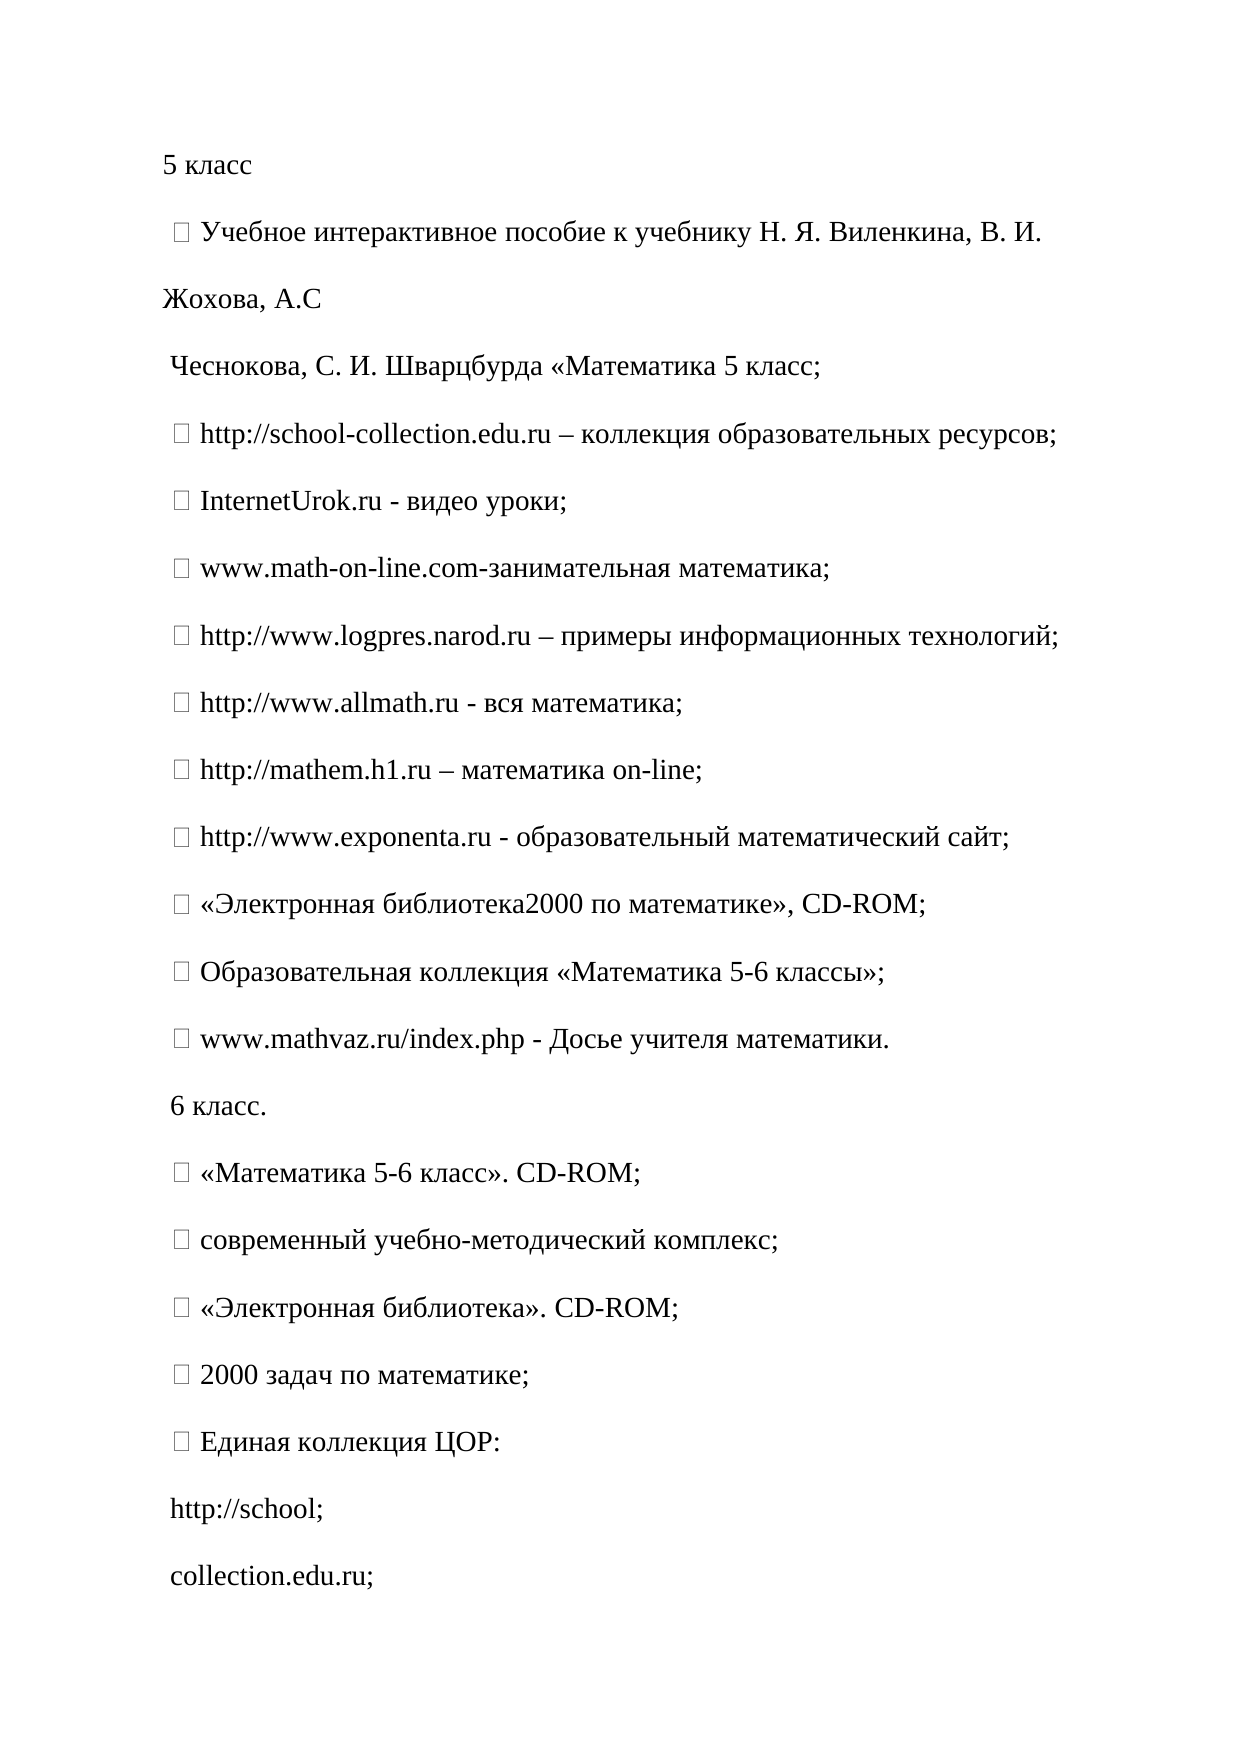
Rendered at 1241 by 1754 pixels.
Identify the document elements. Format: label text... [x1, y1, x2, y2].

text «Математика 5-6 класс». CD-ROM; [200, 1155, 1098, 1188]
picture [170, 685, 200, 718]
text «Электронная библиотека2000 по математике», CD-ROM; [200, 887, 1098, 920]
text http://www.allmath.ru - вся математика; [200, 685, 1098, 718]
picture [170, 752, 200, 785]
text Единая коллекция ЦОР: http://school; collection.edu.ru; [170, 1424, 501, 1592]
picture [170, 954, 200, 987]
picture [170, 484, 200, 516]
picture [170, 416, 200, 449]
text InternetUrok.ru - видео уроки; [200, 483, 1098, 517]
picture [170, 887, 200, 920]
list класс. [170, 1088, 1098, 1121]
picture [170, 1290, 200, 1323]
text http://www.logpres.narod.ru – примеры информационных технологий; [200, 618, 1098, 651]
text www.mathvaz.ru/index.php - Досье учителя математики. [200, 1021, 1098, 1054]
text http://mathem.h1.ru – математика on-line; [200, 752, 1098, 785]
picture [170, 618, 200, 651]
text Чеснокова, С. И. Шварцбурда «Математика 5 класс; [170, 349, 1098, 382]
picture [170, 1021, 200, 1054]
picture [170, 551, 200, 584]
text http://school-collection.edu.ru – коллекция образовательных ресурсов; [200, 416, 1098, 450]
text http://www.exponenta.ru - образовательный математический сайт; [200, 819, 1098, 853]
list класс [162, 147, 1098, 181]
text современный учебно-методический комплекс; [200, 1222, 1098, 1256]
picture [170, 820, 200, 853]
picture [170, 1155, 200, 1188]
text www.math-on-line.com-занимательная математика; [200, 550, 1098, 584]
picture [170, 1357, 200, 1390]
text 2000 задач по математике; [200, 1357, 1098, 1390]
picture [170, 1222, 200, 1255]
text Образовательная коллекция «Математика 5-6 классы»; [200, 954, 1098, 987]
text «Электронная библиотека». CD-ROM; [200, 1290, 1098, 1323]
text Учебное интерактивное пособие к учебнику Н. Я. Виленкина, В. И. Жохова, А.С [162, 214, 1098, 315]
